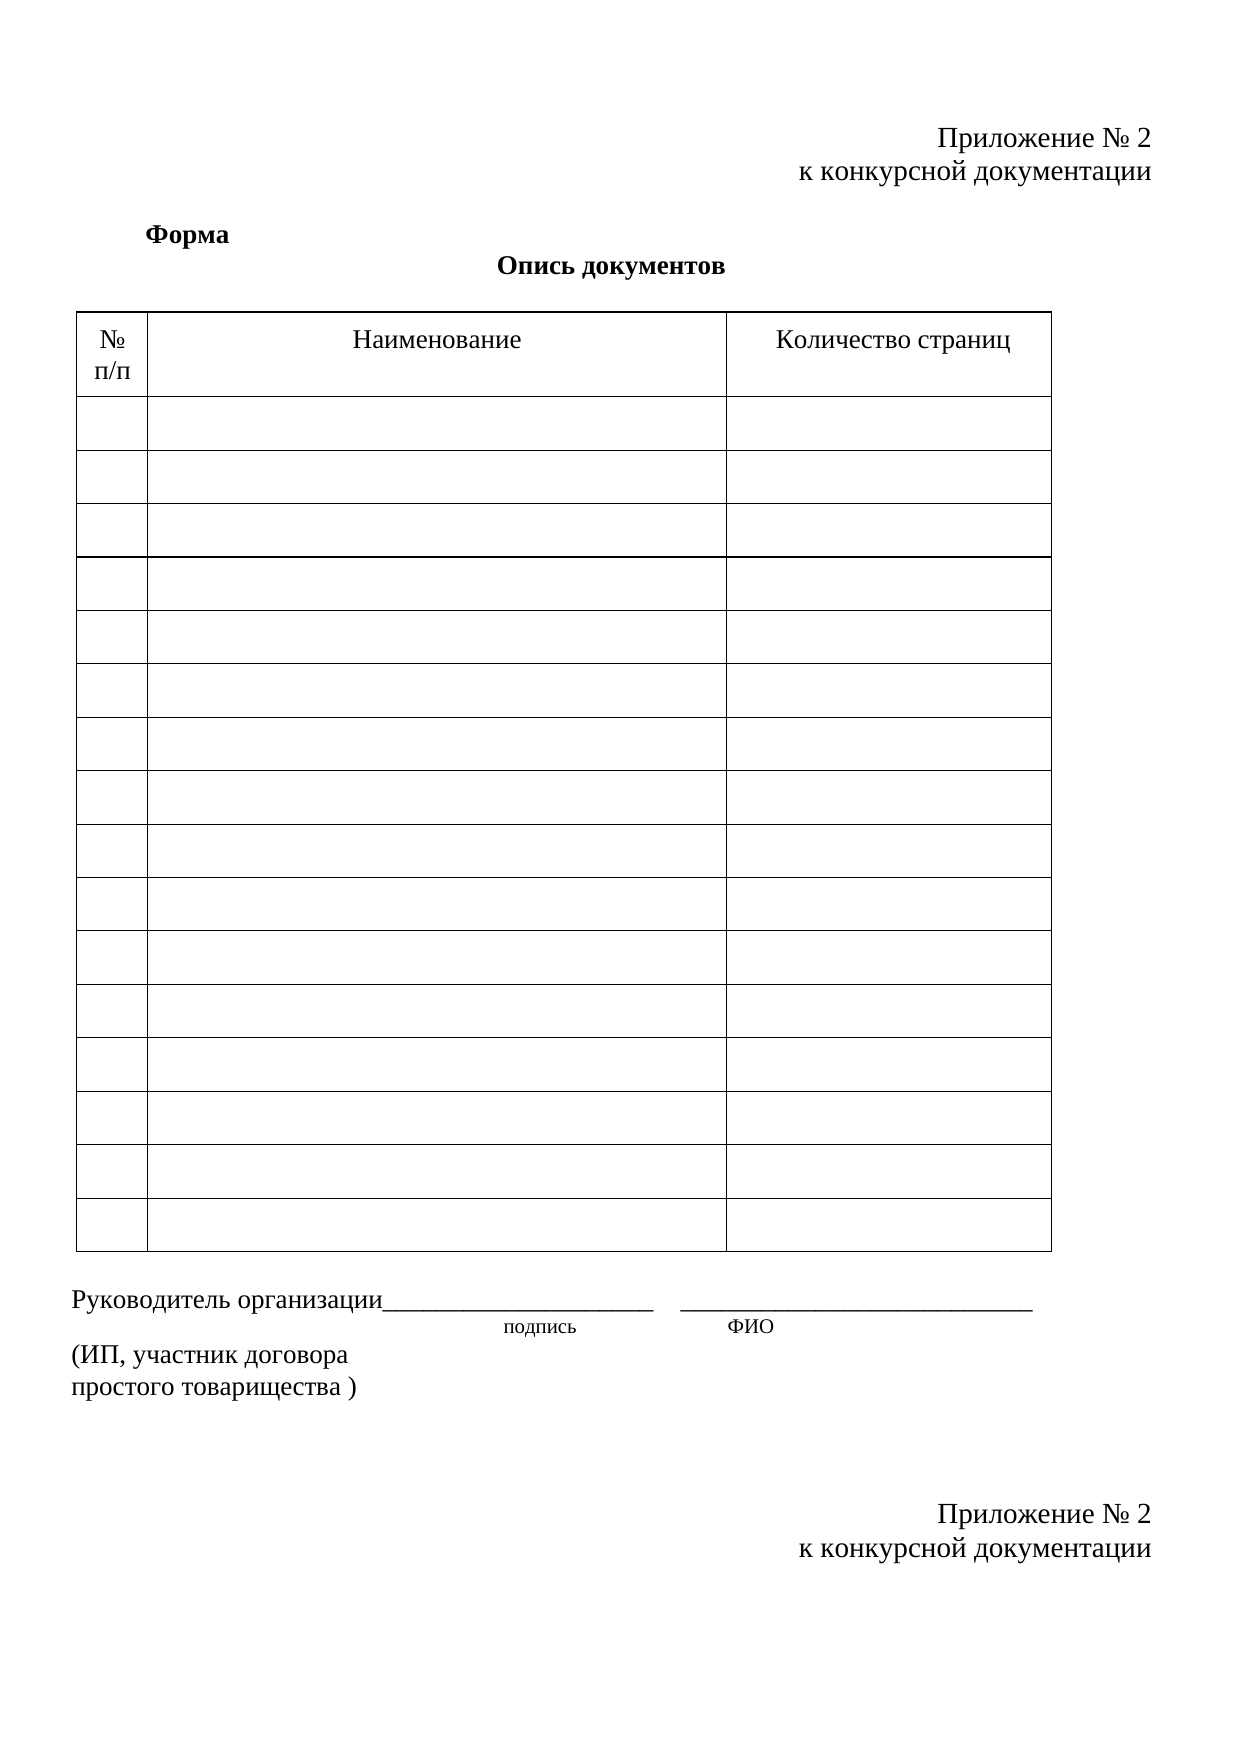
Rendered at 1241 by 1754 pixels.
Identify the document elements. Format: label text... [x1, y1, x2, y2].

table_cell [727, 558, 1051, 610]
table_cell [148, 558, 726, 610]
table_header Количество страниц [727, 313, 1051, 396]
table_cell [727, 985, 1051, 1037]
text (ИП, участник договора [71, 1338, 1152, 1369]
text к конкурсной документации [71, 1530, 1152, 1564]
table_cell [77, 718, 147, 770]
text Форма [71, 218, 1152, 249]
table_cell [77, 931, 147, 984]
table_cell [727, 397, 1051, 449]
table_cell [77, 1038, 147, 1091]
table_cell [77, 1145, 147, 1198]
table_cell [77, 878, 147, 930]
table_cell [727, 771, 1051, 823]
table_cell [77, 664, 147, 717]
table_cell [727, 1199, 1051, 1251]
table_cell [148, 825, 726, 877]
text Руководитель организации____________________ __________________________ [71, 1283, 1152, 1314]
table_cell [727, 1092, 1051, 1144]
text подпись ФИО [71, 1314, 1152, 1338]
table_cell [727, 718, 1051, 770]
text Опись документов [71, 249, 1152, 280]
table_cell [148, 931, 726, 984]
table_header № п/п [77, 313, 147, 396]
table_cell [77, 558, 147, 610]
table_cell [148, 878, 726, 930]
table_cell [77, 611, 147, 663]
table_cell [727, 451, 1051, 503]
table_cell [148, 451, 726, 503]
table_cell [77, 451, 147, 503]
table_cell [727, 664, 1051, 717]
table_cell [77, 1199, 147, 1251]
table_cell [148, 771, 726, 823]
text к конкурсной документации [71, 153, 1152, 187]
table_cell [727, 1145, 1051, 1198]
table_cell [727, 611, 1051, 663]
text Приложение № 2 [71, 120, 1152, 153]
table_cell [148, 1092, 726, 1144]
table_cell [727, 931, 1051, 984]
table_cell [727, 504, 1051, 556]
table_cell [77, 985, 147, 1037]
table_cell [77, 397, 147, 449]
table_cell [77, 504, 147, 556]
table_cell [148, 504, 726, 556]
table_cell [727, 825, 1051, 877]
table_cell [77, 771, 147, 823]
table_cell [148, 664, 726, 717]
text Приложение № 2 [71, 1497, 1152, 1530]
table_header Наименование [148, 313, 726, 396]
table_cell [77, 825, 147, 877]
table_cell [148, 985, 726, 1037]
table_cell [148, 1199, 726, 1251]
table_cell [148, 1038, 726, 1091]
table_cell [148, 718, 726, 770]
table_cell [148, 397, 726, 449]
table_cell [727, 1038, 1051, 1091]
table_cell [148, 1145, 726, 1198]
table_cell [77, 1092, 147, 1144]
text простого товарищества ) [71, 1369, 1152, 1401]
table_cell [148, 611, 726, 663]
table_cell [727, 878, 1051, 930]
